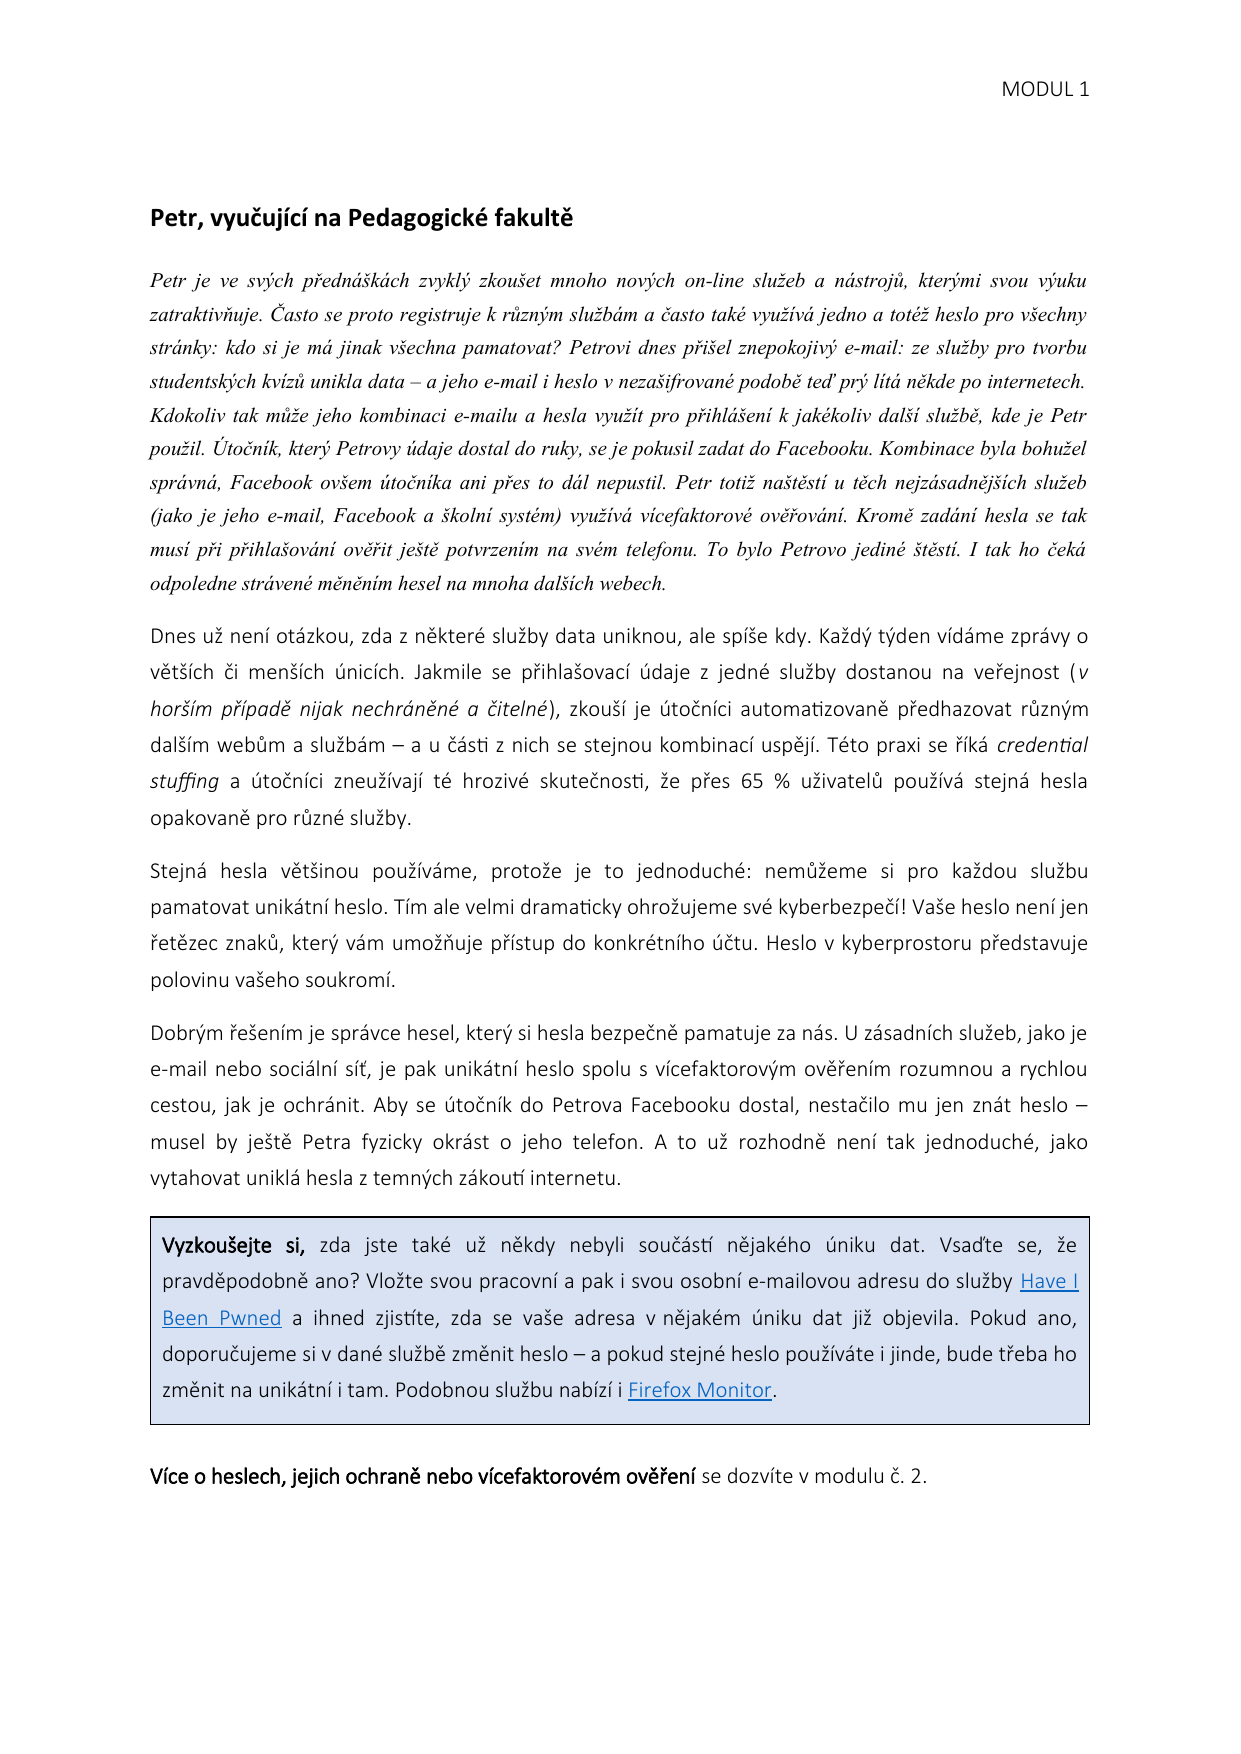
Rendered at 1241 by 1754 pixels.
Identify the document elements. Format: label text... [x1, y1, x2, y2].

text Stejná hesla většinou používáme, protože je to jednoduché: nemůžeme si pro každou službu pamatovat unikátní heslo. Tím ale velmi dramaticky ohrožujeme své kyberbezpečí! Vaše heslo není jen řetězec znaků, který vám umožňuje přístup do konkrétního účtu. Heslo v kyberprostoru představuje polovinu vašeho soukromí. [150, 856, 1090, 993]
table_header Vyzkoušejte si, zda jste také už někdy nebyli součástí nějakého úniku dat. Vsaďte se, že pravděpodobně ano? Vložte svou pracovní a pak i svou osobní e-mailovou adresu do služby Have I Been Pwned a ihned zjistíte, zda se vaše adresa v nějakém úniku dat již objevila. Pokud ano, doporučujeme si v dané službě změnit heslo – a pokud stejné heslo používáte i jinde, bude třeba ho změnit na unikátní i tam. Podobnou službu nabízí i Firefox Monitor. [151, 1218, 1089, 1424]
text Dnes už není otázkou, zda z některé služby data uniknou, ale spíše kdy. Každý týden vídáme zprávy o větších či menších únicích. Jakmile se přihlašovací údaje z jedné služby dostanou na veřejnost (v horším případě nijak nechráněné a čitelné), zkouší je útočníci automatizovaně předhazovat různým dalším webům a službám – a u části z nich se stejnou kombinací uspějí. Této praxi se říká credential stuffing a útočníci zneužívají té hrozivé skutečnosti, že přes 65 % uživatelů používá stejná hesla opakovaně pro různé služby. [150, 621, 1090, 831]
subtitle Petr, vyučující na Pedagogické fakultě [150, 200, 1090, 233]
text Více o heslech, jejich ochraně nebo vícefaktorovém ověření se dozvíte v modulu č. 2. [150, 1425, 1090, 1489]
text Dobrým řešením je správce hesel, který si hesla bezpečně pamatuje za nás. U zásadních služeb, jako je e-mail nebo sociální síť, je pak unikátní heslo spolu s vícefaktorovým ověřením rozumnou a rychlou cestou, jak je ochránit. Aby se útočník do Petrova Facebooku dostal, nestačilo mu jen znát heslo – musel by ještě Petra fyzicky okrást o jeho telefon. A to už rozhodně není tak jednoduché, jako vytahovat uniklá hesla z temných zákoutí internetu. [150, 1018, 1090, 1191]
text Petr je ve svých přednáškách zvyklý zkoušet mnoho nových on-line služeb a nástrojů, kterými svou výuku zatraktivňuje. Často se proto registruje k různým službám a často také využívá jedno a totéž heslo pro všechny stránky: kdo si je má jinak všechna pamatovat? Petrovi dnes přišel znepokojivý e-mail: ze služby pro tvorbu studentských kvízů unikla data – a jeho e-mail i heslo v nezašifrované podobě teď prý lítá někde po internetech. Kdokoliv tak může jeho kombinaci e-mailu a hesla využít pro přihlášení k jakékoliv další službě, kde je Petr použil. Útočník, který Petrovy údaje dostal do ruky, se je pokusil zadat do Facebooku. Kombinace byla bohužel správná, Facebook ovšem útočníka ani přes to dál nepustil. Petr totiž naštěstí u těch nejzásadnějších služeb (jako je jeho e-mail, Facebook a školní systém) využívá vícefaktorové ověřování. Kromě zadání hesla se tak musí při přihlašování ověřit ještě potvrzením na svém telefonu. To bylo Petrovo jediné štěstí. I tak ho čeká odpoledne strávené měněním hesel na mnoha dalších webech. [150, 268, 1090, 595]
